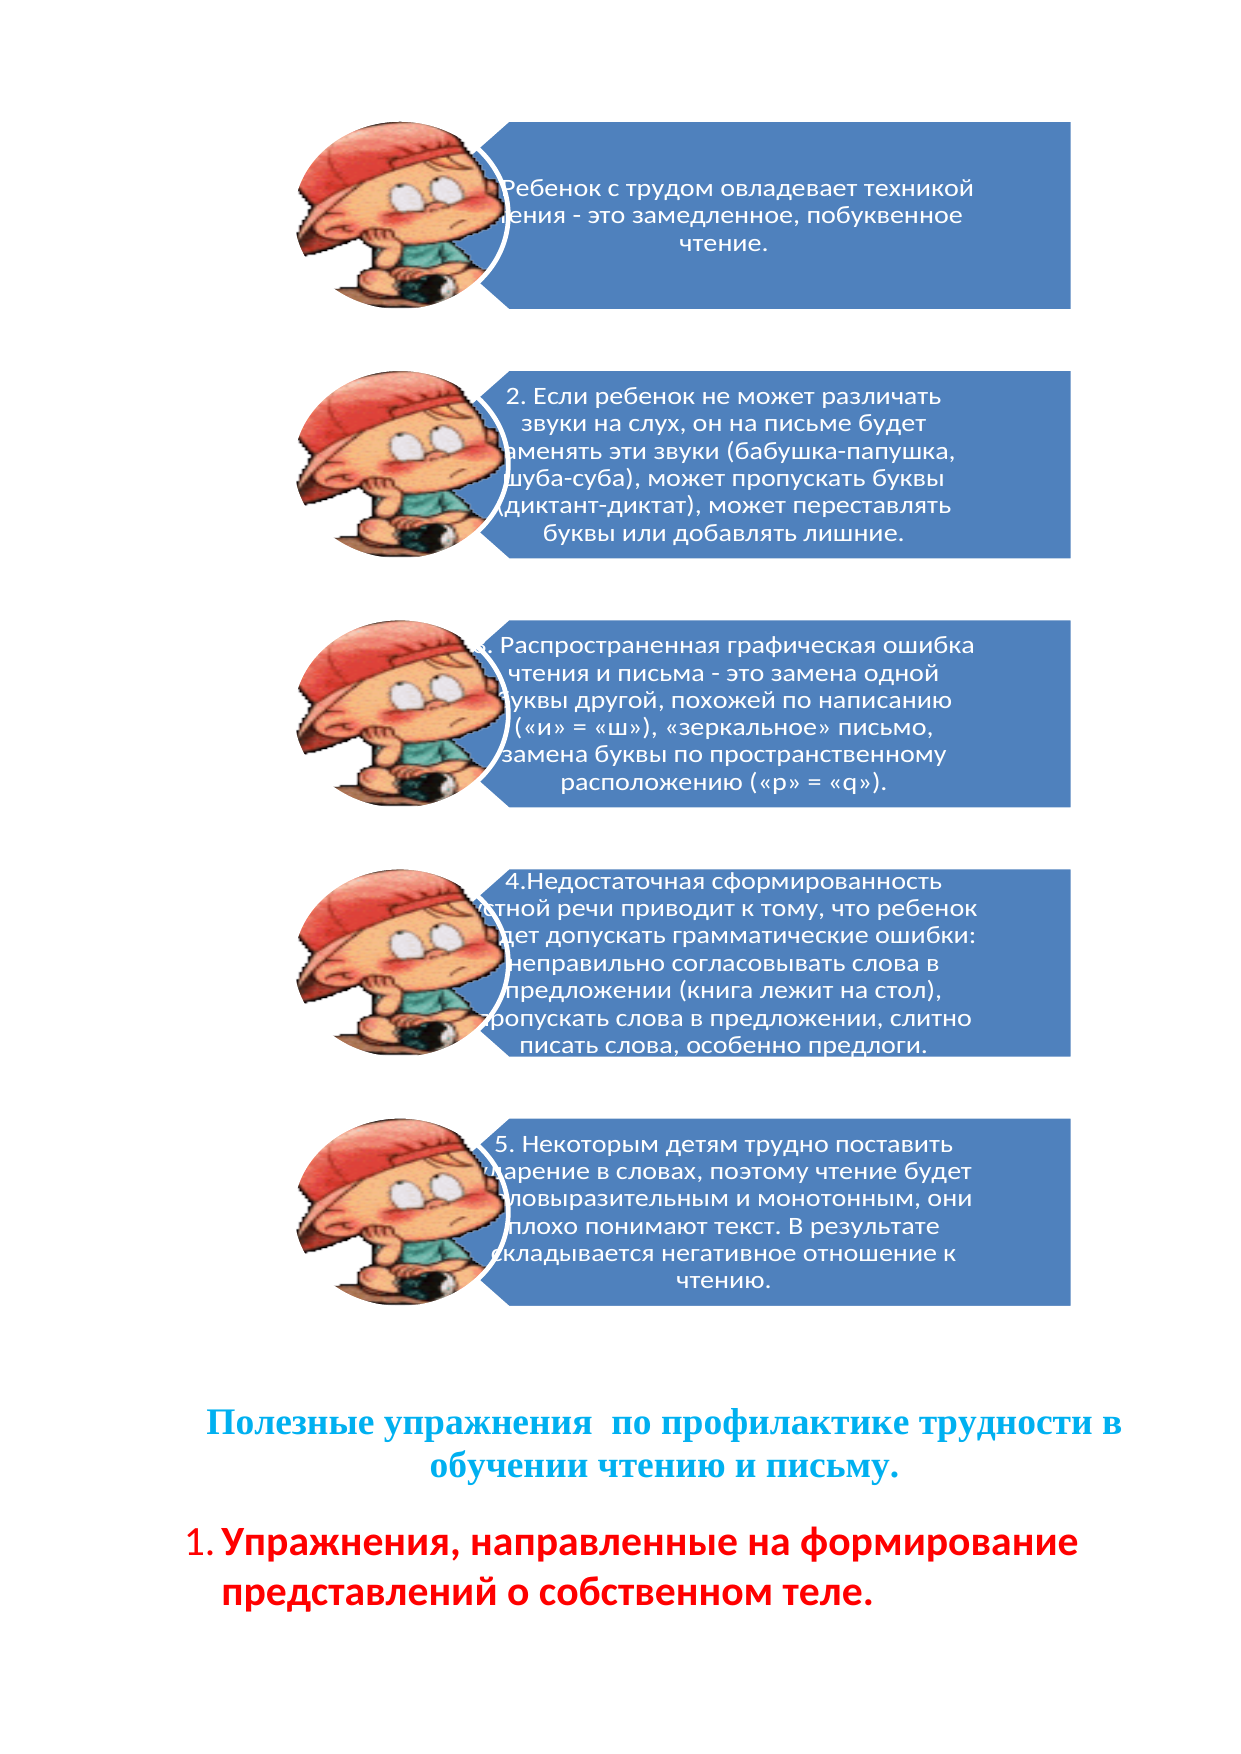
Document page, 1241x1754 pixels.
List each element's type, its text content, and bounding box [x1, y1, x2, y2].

text Полезные упражнения по профилактике трудности в обучении чтению и письму. [177, 1399, 1152, 1485]
picture [295, 122, 505, 309]
picture [295, 621, 505, 807]
picture [295, 1119, 505, 1305]
picture [295, 870, 505, 1056]
list Упражнения, направленные на формирование представлений о собственном теле. [183, 1514, 1152, 1616]
picture [295, 372, 505, 558]
